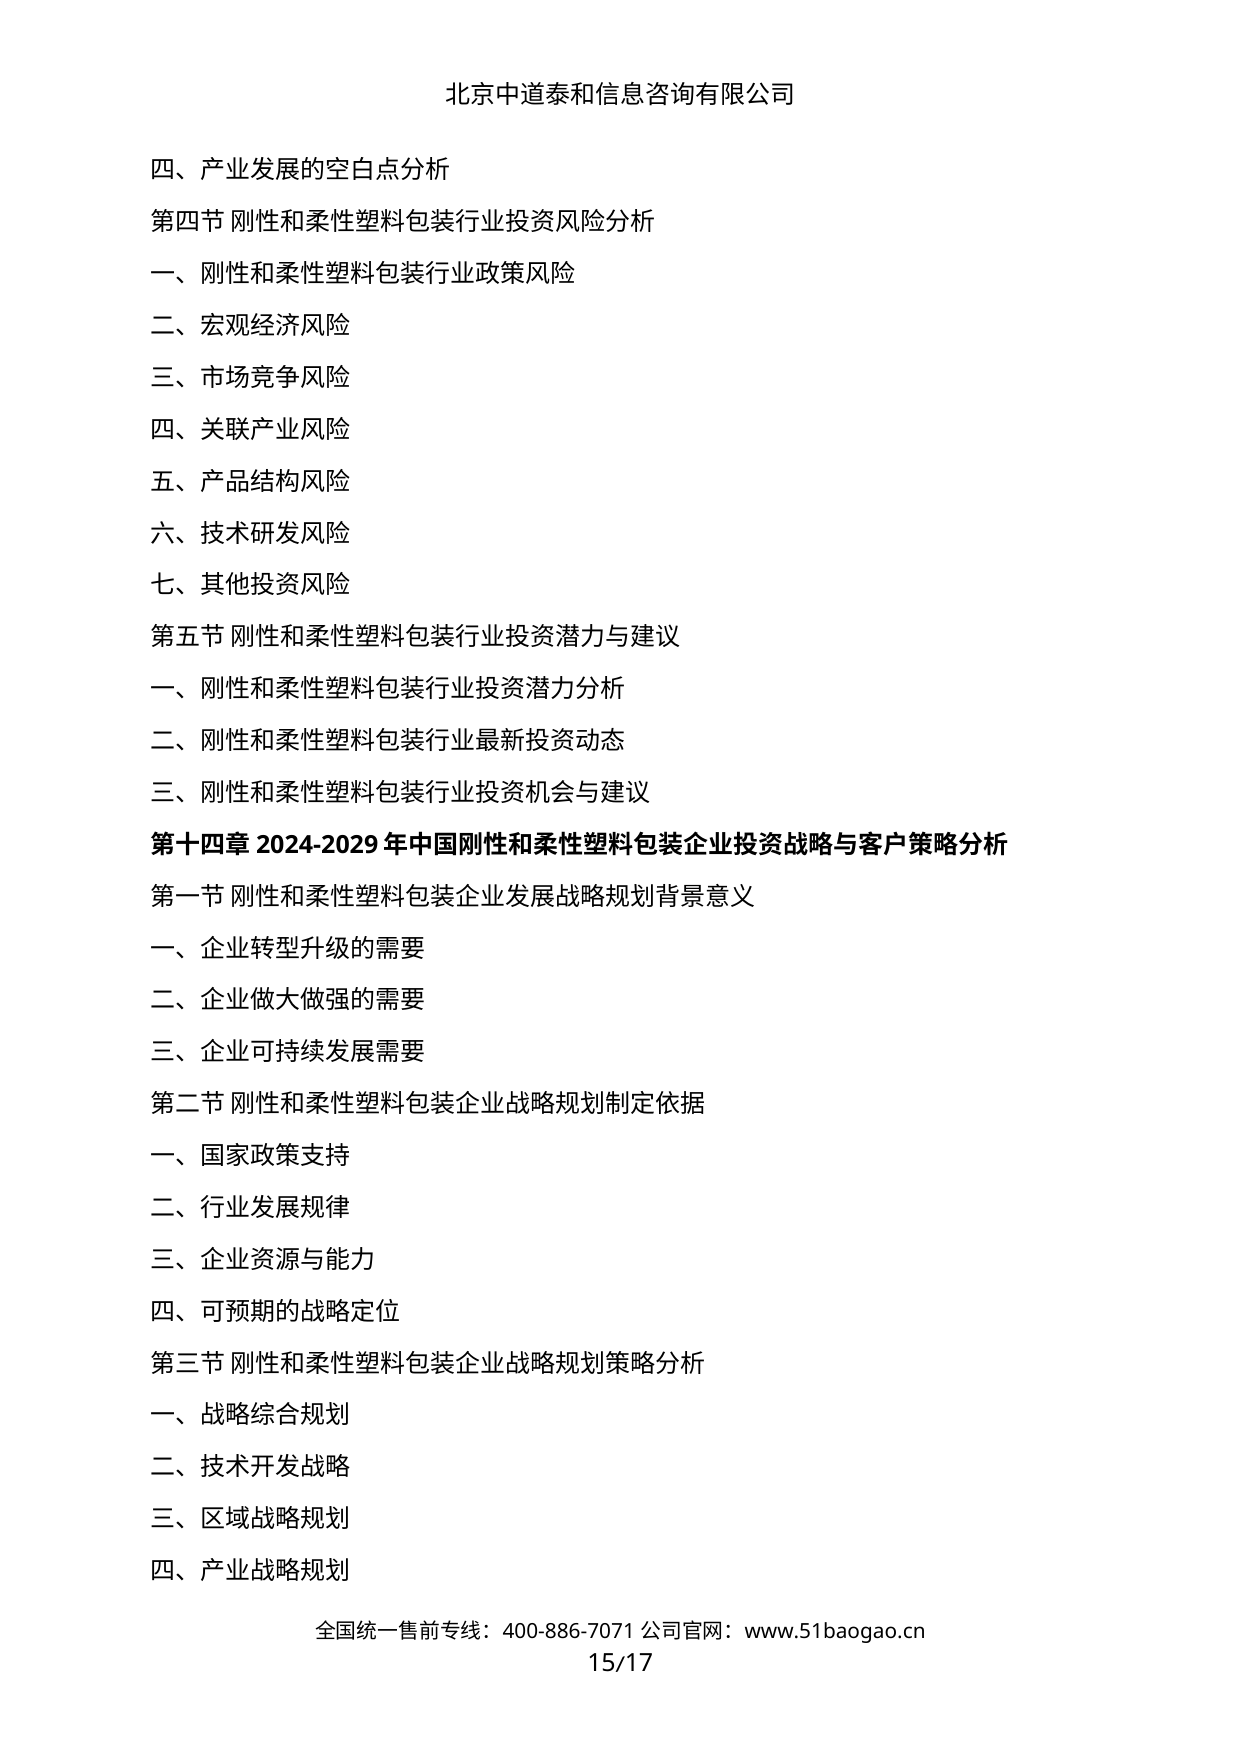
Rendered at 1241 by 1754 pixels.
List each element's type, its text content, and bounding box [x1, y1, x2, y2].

text 二、行业发展规律 [150, 1187, 1090, 1224]
text 第三节 刚性和柔性塑料包装企业战略规划策略分析 [150, 1343, 1090, 1379]
text 第四节 刚性和柔性塑料包装行业投资风险分析 [150, 202, 1090, 238]
text 四、可预期的战略定位 [150, 1291, 1090, 1327]
text 二、企业做大做强的需要 [150, 980, 1090, 1016]
text 三、区域战略规划 [150, 1499, 1090, 1535]
text 一、刚性和柔性塑料包装行业政策风险 [150, 254, 1090, 290]
text 二、宏观经济风险 [150, 306, 1090, 342]
text 第十四章 2024-2029年中国刚性和柔性塑料包装企业投资战略与客户策略分析 [150, 824, 1090, 861]
text 一、战略综合规划 [150, 1395, 1090, 1431]
text 三、市场竞争风险 [150, 357, 1090, 394]
text 第五节 刚性和柔性塑料包装行业投资潜力与建议 [150, 617, 1090, 653]
text 六、技术研发风险 [150, 513, 1090, 549]
text 三、刚性和柔性塑料包装行业投资机会与建议 [150, 772, 1090, 809]
text 一、刚性和柔性塑料包装行业投资潜力分析 [150, 669, 1090, 705]
text 四、产业战略规划 [150, 1551, 1090, 1587]
text 五、产品结构风险 [150, 461, 1090, 497]
text 三、企业资源与能力 [150, 1239, 1090, 1276]
text 三、企业可持续发展需要 [150, 1032, 1090, 1068]
text 第二节 刚性和柔性塑料包装企业战略规划制定依据 [150, 1084, 1090, 1120]
text 二、刚性和柔性塑料包装行业最新投资动态 [150, 721, 1090, 757]
text 第一节 刚性和柔性塑料包装企业发展战略规划背景意义 [150, 876, 1090, 912]
text 七、其他投资风险 [150, 565, 1090, 601]
text 一、企业转型升级的需要 [150, 928, 1090, 964]
text 一、国家政策支持 [150, 1136, 1090, 1172]
text 二、技术开发战略 [150, 1447, 1090, 1483]
text 四、关联产业风险 [150, 409, 1090, 446]
text 四、产业发展的空白点分析 [150, 150, 1090, 186]
